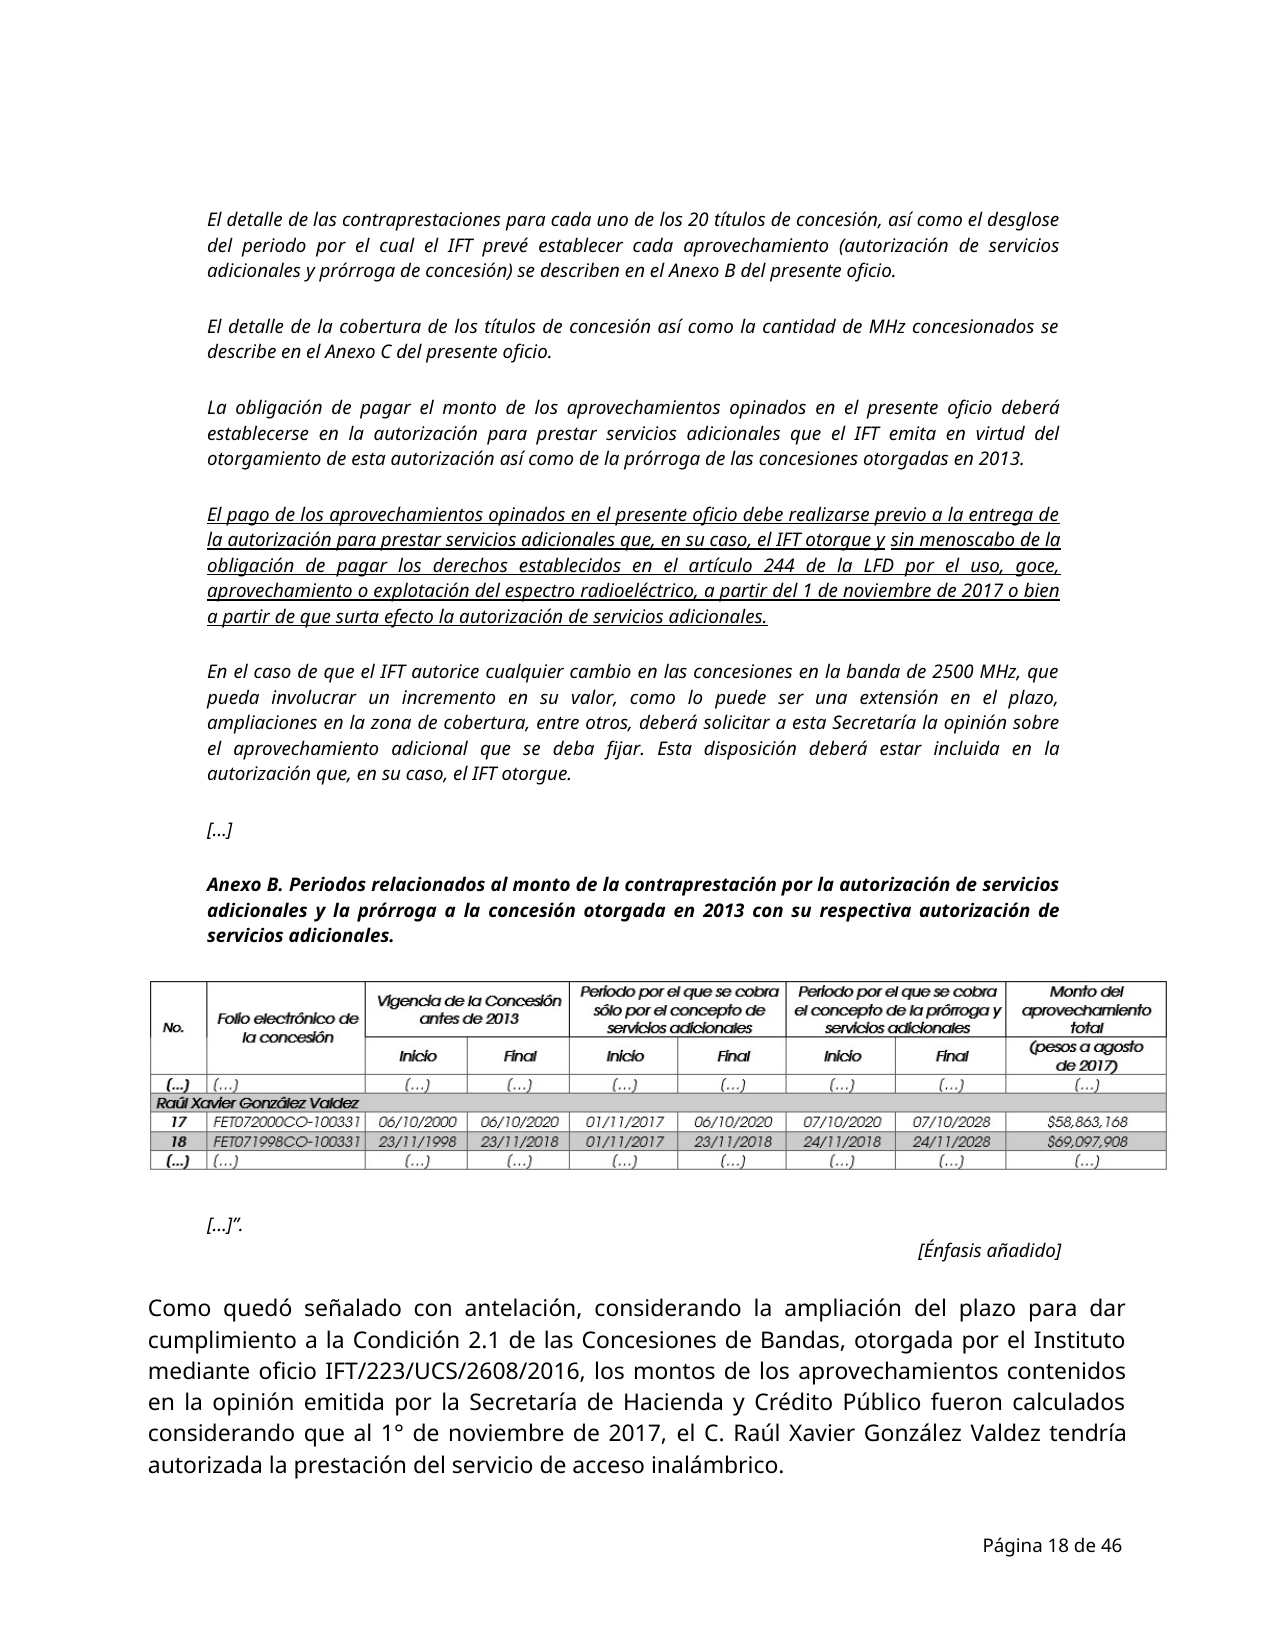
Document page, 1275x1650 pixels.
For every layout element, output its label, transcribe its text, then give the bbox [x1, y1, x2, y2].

text El detalle de la cobertura de los títulos de concesión así como la cantidad de MHz concesionados se describe en el Anexo C del presente oficio. [207, 313, 1063, 364]
text El pago de los aprovechamientos opinados en el presente oficio debe realizarse previo a la entrega de la autorización para prestar servicios adicionales que, en su caso, el IFT otorgue y sin menoscabo de la obligación de pagar los derechos establecidos en el artículo 244 de la LFD por el uso, goce, aprovechamiento o explotación del espectro radioeléctrico, a partir del 1 de noviembre de 2017 o bien a partir de que surta efecto la autorización de servicios adicionales. [207, 501, 1063, 628]
text El detalle de las contraprestaciones para cada uno de los 20 títulos de concesión, así como el desglose del periodo por el cual el IFT prevé establecer cada aprovechamiento (autorización de servicios adicionales y prórroga de concesión) se describen en el Anexo B del presente oficio. [207, 207, 1063, 283]
text Como quedó señalado con antelación, considerando la ampliación del plazo para dar cumplimiento a la Condición 2.1 de las Concesiones de Bandas, otorgada por el Instituto mediante oficio IFT/223/UCS/2608/2016, los montos de los aprovechamientos contenidos en la opinión emitida por la Secretaría de Hacienda y Crédito Público fueron calculados considerando que al 1° de noviembre de 2017, el C. Raúl Xavier González Valdez tendría autorizada la prestación del servicio de acceso inalámbrico. [148, 1292, 1127, 1480]
text En el caso de que el IFT autorice cualquier cambio en las concesiones en la banda de 2500 MHz, que pueda involucrar un incremento en su valor, como lo puede ser una extensión en el plazo, ampliaciones en la zona de cobertura, entre otros, deberá solicitar a esta Secretaría la opinión sobre el aprovechamiento adicional que se deba fijar. Esta disposición deberá estar incluida en la autorización que, en su caso, el IFT otorgue. [207, 658, 1063, 786]
picture [147, 978, 1171, 1174]
text […] [207, 816, 1063, 842]
text […]”. [207, 1211, 1063, 1237]
text [Énfasis añadido] [207, 1237, 1063, 1262]
text Anexo B. Periodos relacionados al monto de la contraprestación por la autorización de servicios adicionales y la prórroga a la concesión otorgada en 2013 con su respectiva autorización de servicios adicionales. [207, 872, 1063, 948]
text La obligación de pagar el monto de los aprovechamientos opinados en el presente oficio deberá establecerse en la autorización para prestar servicios adicionales que el IFT emita en virtud del otorgamiento de esta autorización así como de la prórroga de las concesiones otorgadas en 2013. [207, 394, 1063, 471]
